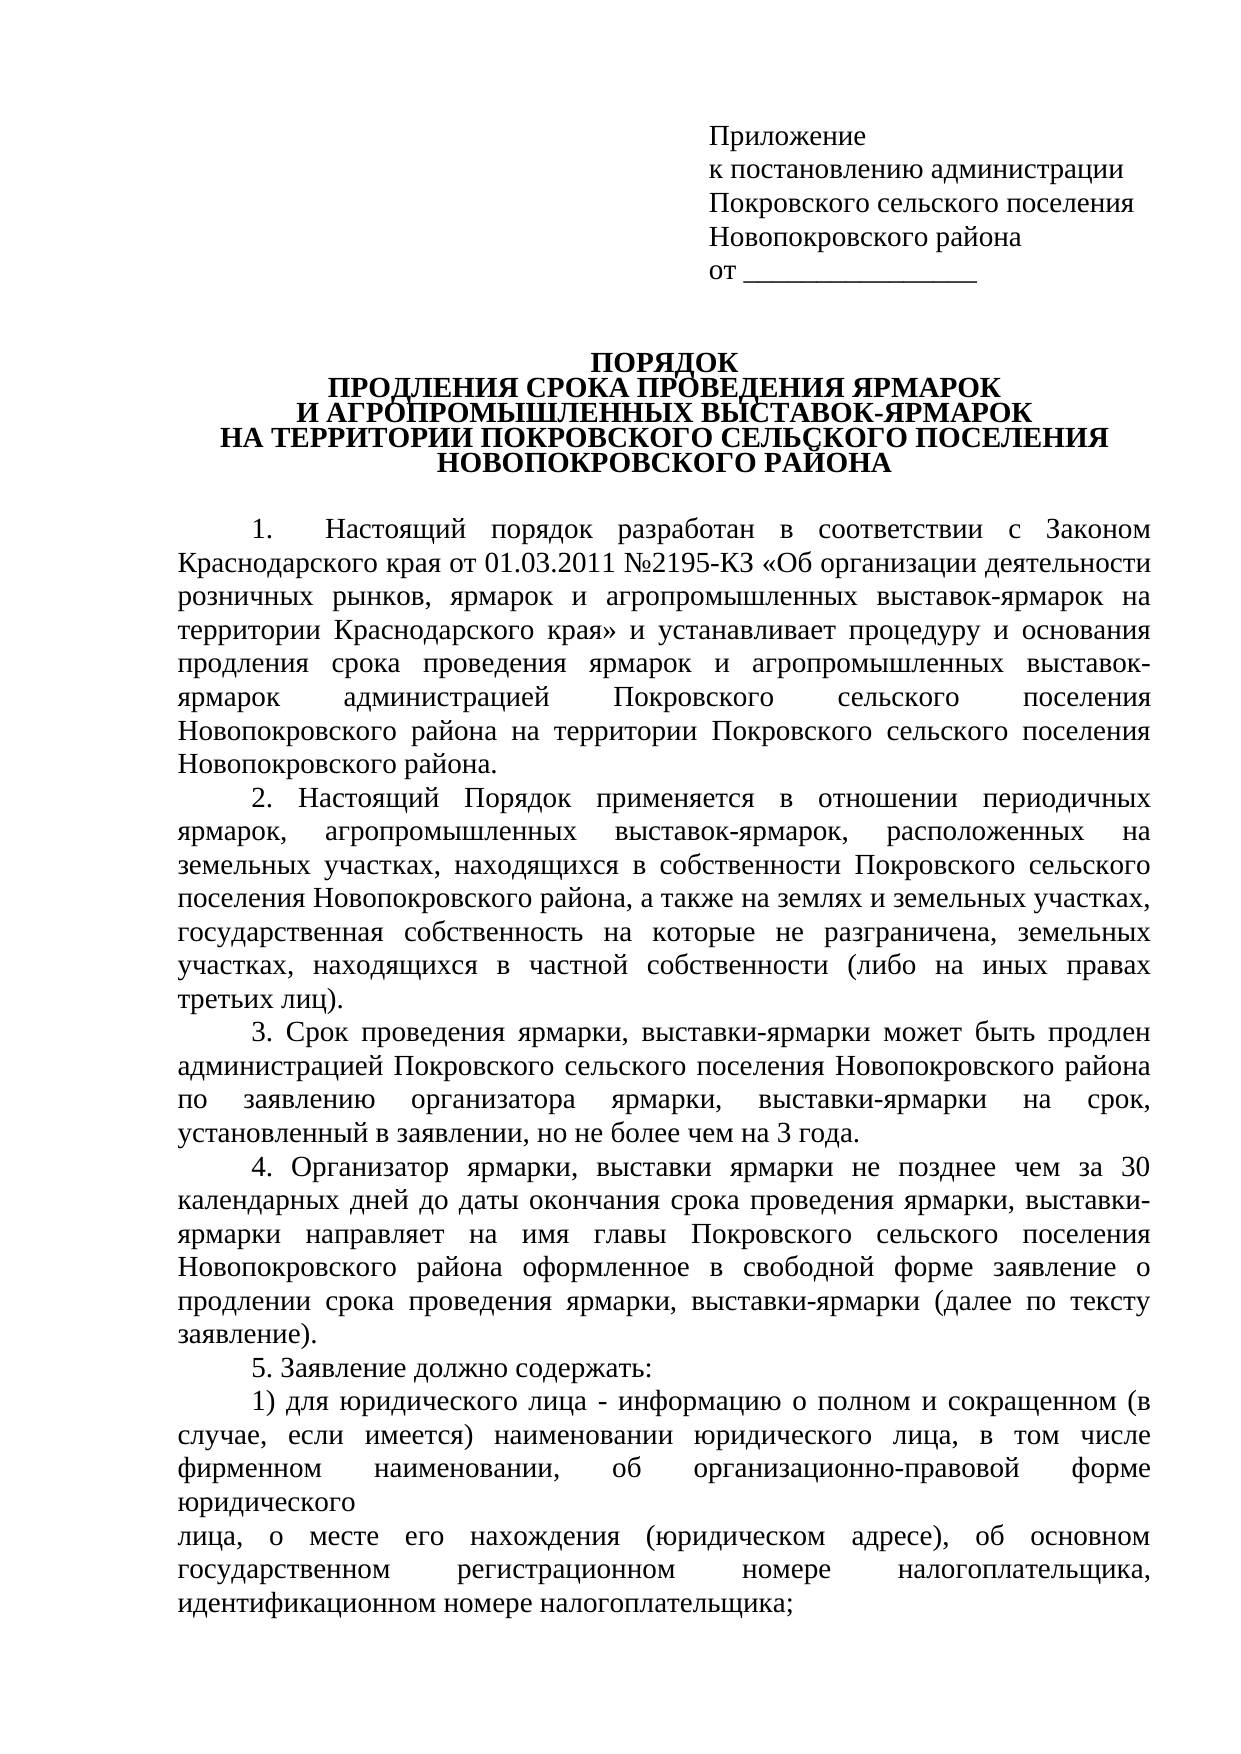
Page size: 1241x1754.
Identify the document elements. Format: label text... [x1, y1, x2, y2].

text 3. Срок проведения ярмарки, выставки-ярмарки может быть продлен администрацией Покровского сельского поселения Новопокровского района по заявлению организатора ярмарки, выставки-ярмарки на срок, установленный в заявлении, но не более чем на 3 года. [177, 1014, 1152, 1149]
text лица, о месте его нахождения (юридическом адресе), об основном государственном регистрационном номере налогоплательщика, идентификационном номере налогоплательщика; [177, 1518, 1152, 1618]
text Новопокровского района [709, 219, 1152, 252]
text 1) для юридического лица - информацию о полном и сокращенном (в случае, если имеется) наименовании юридического лица, в том числе фирменном наименовании, об организационно-правовой форме юридического [177, 1383, 1152, 1518]
text 2. Настоящий Порядок применяется в отношении периодичных ярмарок, агропромышленных выставок-ярмарок, расположенных на земельных участках, находящихся в собственности Покровского сельского поселения Новопокровского района, а также на землях и земельных участках, государственная собственность на которые не разграничена, земельных участках, находящихся в частной собственности (либо на иных правах третьих лиц). [177, 780, 1152, 1014]
text ПРОДЛЕНИЯ СРОКА ПРОВЕДЕНИЯ ЯРМАРОК [410, 378, 745, 403]
text Покровского сельского поселения [709, 185, 1152, 219]
text ПОРЯДОК [177, 353, 681, 378]
text ПРОДЛЕНИЯ СРОКА ПРОВЕДЕНИЯ ЯРМАРОК [755, 378, 1152, 403]
text от ________________ [709, 252, 1152, 286]
text НА ТЕРРИТОРИИ ПОКРОВСКОГО СЕЛЬСКОГО ПОСЕЛЕНИЯ НОВОПОКРОВСКОГО РАЙОНА [177, 428, 1152, 478]
text 4. Организатор ярмарки, выставки ярмарки не позднее чем за 30 календарных дней до даты окончания срока проведения ярмарки, выставки-ярмарки направляет на имя главы Покровского сельского поселения Новопокровского района оформленное в свободной форме заявление о продлении срока проведения ярмарки, выставки-ярмарки (далее по тексту заявление). [177, 1149, 1152, 1350]
text И АГРОПРОМЫШЛЕННЫХ ВЫСТАВОК-ЯРМАРОК [177, 403, 1152, 428]
text к постановлению администрации [709, 152, 1152, 185]
text Приложение [709, 118, 1152, 152]
text 5. Заявление должно содержать: [177, 1350, 1152, 1383]
text ПРОДЛЕНИЯ СРОКА ПРОВЕДЕНИЯ ЯРМАРОК [177, 378, 398, 403]
list Настоящий порядок разработан в соответствии с Законом Краснодарского края от 01.03.2011 №2195-КЗ «Об организации деятельности розничных рынков, ярмарок и агропромышленных выставок-ярмарок на территории Краснодарского края» и устанавливает процедуру и основания продления срока проведения ярмарок и агропромышленных выставок-ярмарок администрацией Покровского сельского поселения Новопокровского района на территории Покровского сельского поселения Новопокровского района. [177, 511, 1152, 780]
text ПОРЯДОК [691, 353, 1152, 378]
